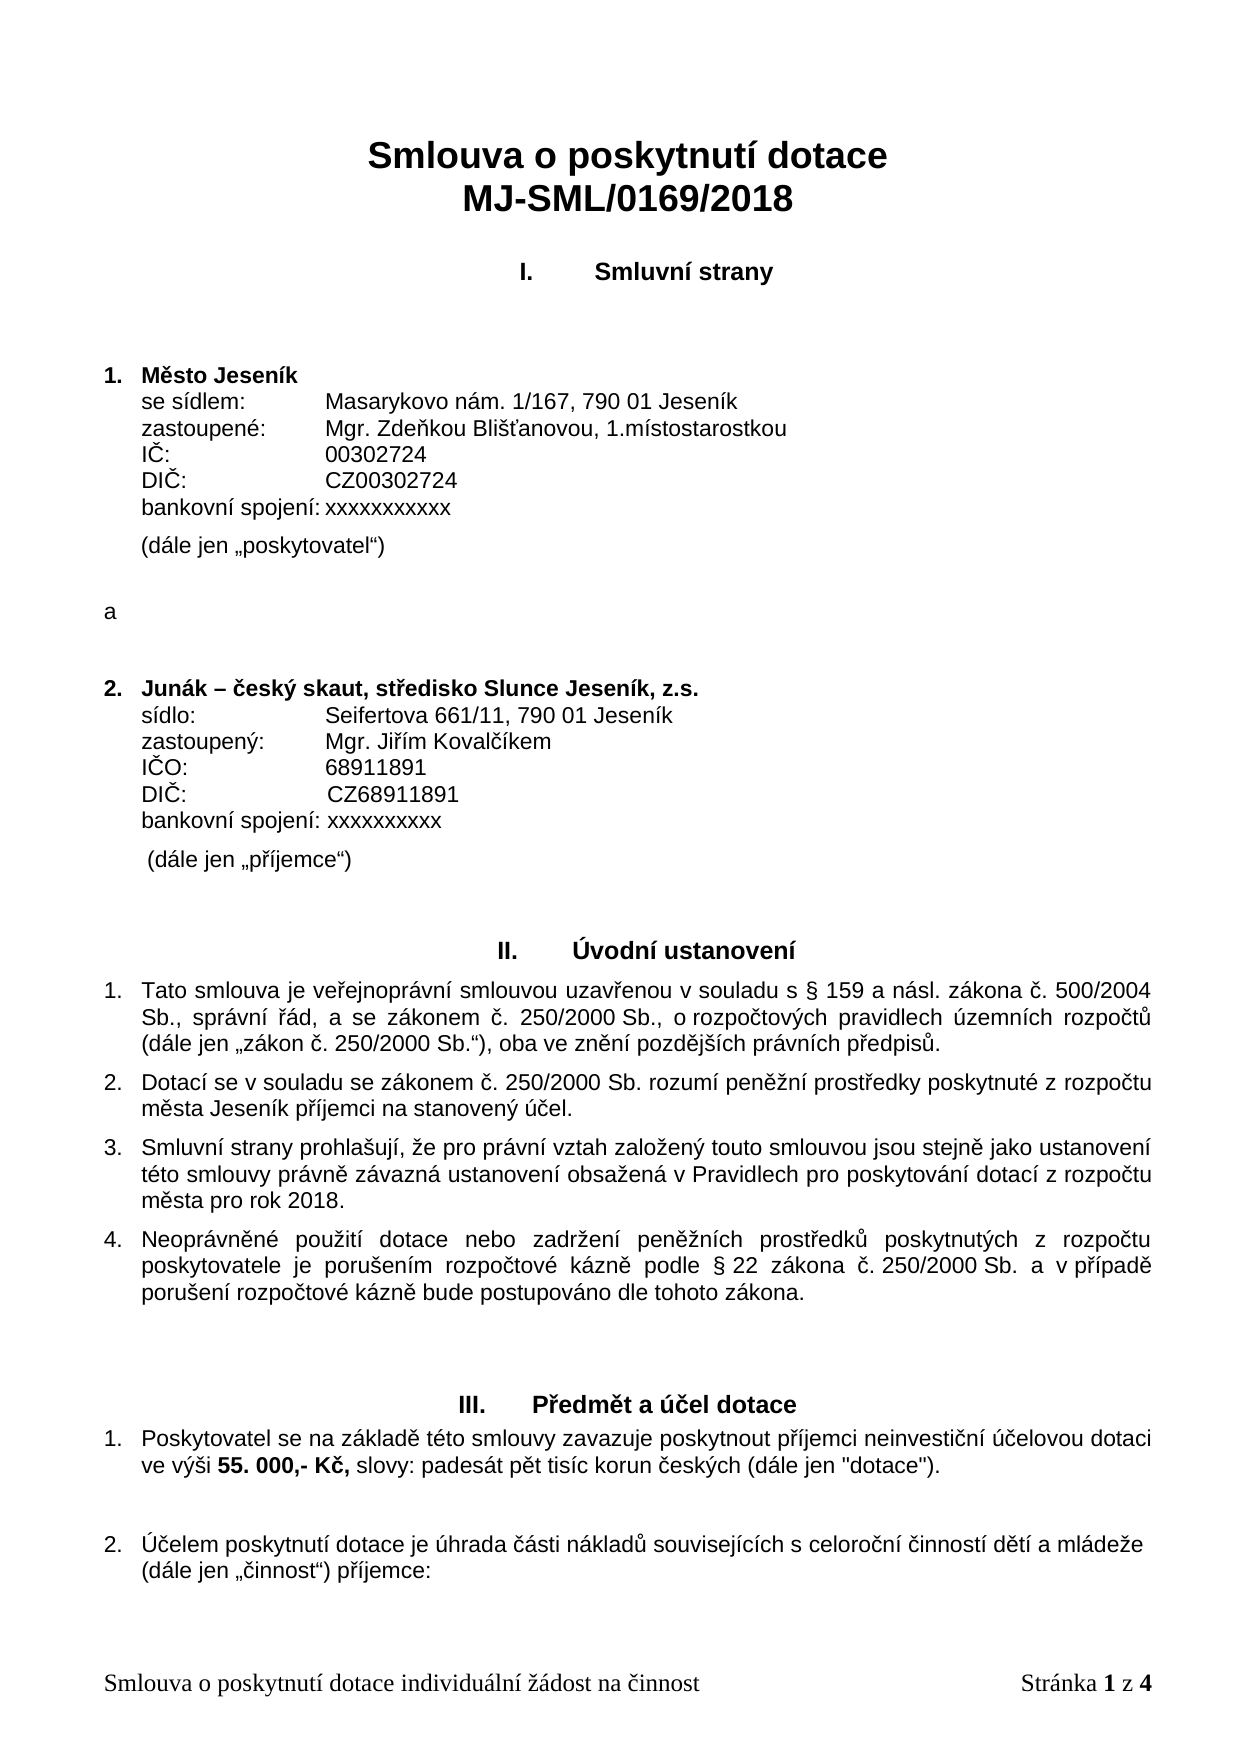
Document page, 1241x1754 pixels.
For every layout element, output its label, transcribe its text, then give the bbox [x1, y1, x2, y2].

subtitle Junák – český skaut, středisko Slunce Jeseník, z.s. [103, 675, 1152, 702]
list Neoprávněné použití dotace nebo zadržení peněžních prostředků poskytnutých z rozpočtu poskytovatele je porušením rozpočtové kázně podle § 22 zákona č. 250/2000 Sb. a v případě porušení rozpočtové kázně bude postupováno dle tohoto zákona. [103, 1226, 1152, 1305]
text IČ: 00302724 [141, 441, 1152, 467]
text IČO: 68911891 [141, 754, 1152, 781]
list Smluvní strany prohlašují, že pro právní vztah založený touto smlouvou jsou stejně jako ustanovení této smlouvy právně závazná ustanovení obsažená v Pravidlech pro poskytování dotací z rozpočtu města pro rok 2018. [103, 1134, 1152, 1213]
text a [103, 598, 1152, 624]
list Účelem poskytnutí dotace je úhrada části nákladů souvisejících s celoroční činností dětí a mládeže (dále jen „činnost“) příjemce: [103, 1531, 1152, 1583]
subtitle Předmět a účel dotace [103, 1390, 1152, 1419]
subtitle Město Jeseník [103, 362, 1152, 388]
text Smlouva o poskytnutí dotace [103, 133, 1152, 176]
text se sídlem: Masarykovo nám. 1/167, 790 01 Jeseník [141, 388, 1152, 414]
text MJ-SML/0169/2018 [103, 176, 1152, 219]
text sídlo: Seifertova 661/11, 790 01 Jeseník [103, 702, 1152, 728]
text DIČ: CZ00302724 [141, 467, 1152, 493]
text DIČ: CZ68911891 [141, 781, 1152, 807]
text zastoupený: Mgr. Jiřím Kovalčíkem [141, 728, 1152, 754]
list Tato smlouva je veřejnoprávní smlouvou uzavřenou v souladu s § 159 a násl. zákona č. 500/2004 Sb., správní řád, a se zákonem č. 250/2000 Sb., o rozpočtových pravidlech územních rozpočtů (dále jen „zákon č. 250/2000 Sb.“), oba ve znění pozdějších právních předpisů. [103, 977, 1152, 1056]
text bankovní spojení: xxxxxxxxxxx [141, 493, 1152, 520]
text (dále jen „příjemce“) [141, 846, 1152, 872]
list Smluvní strany [141, 257, 1152, 285]
text bankovní spojení: xxxxxxxxxx [141, 807, 1152, 833]
text zastoupené: Mgr. Zdeňkou Blišťanovou, 1.místostarostkou [141, 414, 1152, 441]
list Poskytovatel se na základě této smlouvy zavazuje poskytnout příjemci neinvestiční účelovou dotaci ve výši 55. 000,- Kč, slovy: padesát pět tisíc korun českých (dále jen "dotace"). [103, 1425, 1152, 1478]
list Úvodní ustanovení [141, 936, 1152, 965]
text (dále jen „poskytovatel“) [141, 532, 1152, 559]
list Dotací se v souladu se zákonem č. 250/2000 Sb. rozumí peněžní prostředky poskytnuté z rozpočtu města Jeseník příjemci na stanovený účel. [103, 1069, 1152, 1122]
